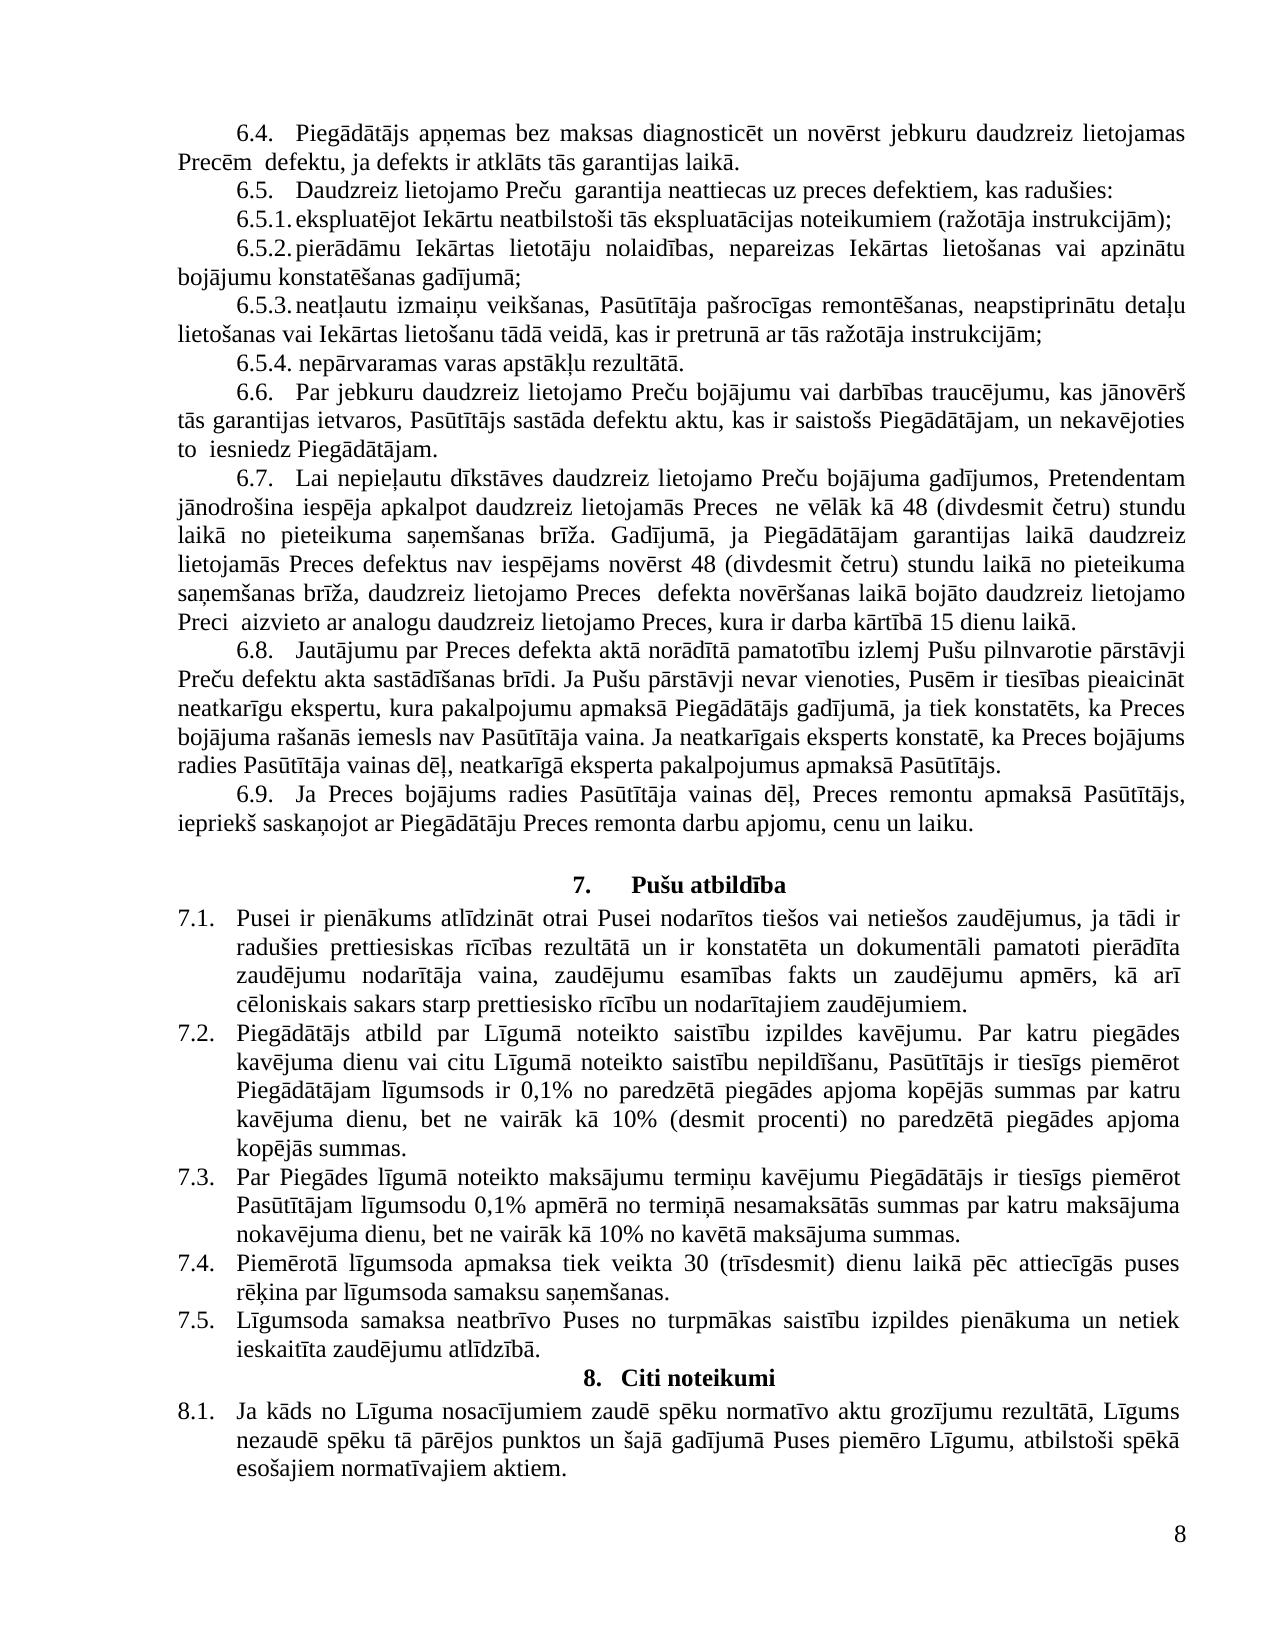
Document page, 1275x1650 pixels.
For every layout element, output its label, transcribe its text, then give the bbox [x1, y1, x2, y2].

list Ja Preces bojājums radies Pasūtītāja vainas dēļ, Preces remontu apmaksā Pasūtītājs, iepriekš saskaņojot ar Piegādātāju Preces remonta darbu apjomu, cenu un laiku. [177, 779, 1186, 837]
list pierādāmu Iekārtas lietotāju nolaidības, nepareizas Iekārtas lietošanas vai apzinātu bojājumu konstatēšanas gadījumā; [177, 233, 1186, 291]
text 6.5.4. nepārvaramas varas apstākļu rezultātā. [236, 348, 1186, 377]
list Ja kāds no Līguma nosacījumiem zaudē spēku normatīvo aktu grozījumu rezultātā, Līgums nezaudē spēku tā pārējos punktos un šajā gadījumā Puses piemēro Līgumu, atbilstoši spēkā esošajiem normatīvajiem aktiem. [177, 1396, 1181, 1482]
list Par jebkuru daudzreiz lietojamo Preču bojājumu vai darbības traucējumu, kas jānovērš tās garantijas ietvaros, Pasūtītājs sastāda defektu aktu, kas ir saistošs Piegādātājam, un nekavējoties to iesniedz Piegādātājam. [177, 377, 1186, 463]
list Lai nepieļautu dīkstāves daudzreiz lietojamo Preču bojājuma gadījumos, Pretendentam jānodrošina iespēja apkalpot daudzreiz lietojamās Preces ne vēlāk kā 48 (divdesmit četru) stundu laikā no pieteikuma saņemšanas brīža. Gadījumā, ja Piegādātājam garantijas laikā daudzreiz lietojamās Preces defektus nav iespējams novērst 48 (divdesmit četru) stundu laikā no pieteikuma saņemšanas brīža, daudzreiz lietojamo Preces defekta novēršanas laikā bojāto daudzreiz lietojamo Preci aizvieto ar analogu daudzreiz lietojamo Preces, kura ir darba kārtībā 15 dienu laikā. [177, 463, 1186, 636]
list Citi noteikumi [177, 1363, 1181, 1392]
list Par Piegādes līgumā noteikto maksājumu termiņu kavējumu Piegādātājs ir tiesīgs piemērot Pasūtītājam līgumsodu 0,1% apmērā no termiņā nesamaksātās summas par katru maksājuma nokavējuma dienu, bet ne vairāk kā 10% no kavētā maksājuma summas. [177, 1162, 1181, 1248]
list Piegādātājs apņemas bez maksas diagnosticēt un novērst jebkuru daudzreiz lietojamas Precēm defektu, ja defekts ir atklāts tās garantijas laikā. [177, 118, 1186, 176]
list neatļautu izmaiņu veikšanas, Pasūtītāja pašrocīgas remontēšanas, neapstiprinātu detaļu lietošanas vai Iekārtas lietošanu tādā veidā, kas ir pretrunā ar tās ražotāja instrukcijām; [177, 291, 1186, 348]
list Jautājumu par Preces defekta aktā norādītā pamatotību izlemj Pušu pilnvarotie pārstāvji Preču defektu akta sastādīšanas brīdi. Ja Pušu pārstāvji nevar vienoties, Pusēm ir tiesības pieaicināt neatkarīgu ekspertu, kura pakalpojumu apmaksā Piegādātājs gadījumā, ja tiek konstatēts, ka Preces bojājuma rašanās iemesls nav Pasūtītāja vaina. Ja neatkarīgais eksperts konstatē, ka Preces bojājums radies Pasūtītāja vainas dēļ, neatkarīgā eksperta pakalpojumus apmaksā Pasūtītājs. [177, 636, 1186, 779]
list Piemērotā līgumsoda apmaksa tiek veikta 30 (trīsdesmit) dienu laikā pēc attiecīgās puses rēķina par līgumsoda samaksu saņemšanas. [177, 1248, 1181, 1305]
list Pušu atbildība [177, 870, 1181, 899]
list Daudzreiz lietojamo Preču garantija neattiecas uz preces defektiem, kas radušies: [177, 176, 1186, 204]
list Piegādātājs atbild par Līgumā noteikto saistību izpildes kavējumu. Par katru piegādes kavējuma dienu vai citu Līgumā noteikto saistību nepildīšanu, Pasūtītājs ir tiesīgs piemērot Piegādātājam līgumsods ir 0,1% no paredzētā piegādes apjoma kopējās summas par katru kavējuma dienu, bet ne vairāk kā 10% (desmit procenti) no paredzētā piegādes apjoma kopējās summas. [177, 1018, 1181, 1162]
list ekspluatējot Iekārtu neatbilstoši tās ekspluatācijas noteikumiem (ražotāja instrukcijām); [177, 204, 1186, 233]
list Pusei ir pienākums atlīdzināt otrai Pusei nodarītos tiešos vai netiešos zaudējumus, ja tādi ir radušies prettiesiskas rīcības rezultātā un ir konstatēta un dokumentāli pamatoti pierādīta zaudējumu nodarītāja vaina, zaudējumu esamības fakts un zaudējumu apmērs, kā arī cēloniskais sakars starp prettiesisko rīcību un nodarītajiem zaudējumiem. [177, 903, 1181, 1018]
list Līgumsoda samaksa neatbrīvo Puses no turpmākas saistību izpildes pienākuma un netiek ieskaitīta zaudējumu atlīdzībā. [177, 1305, 1181, 1363]
